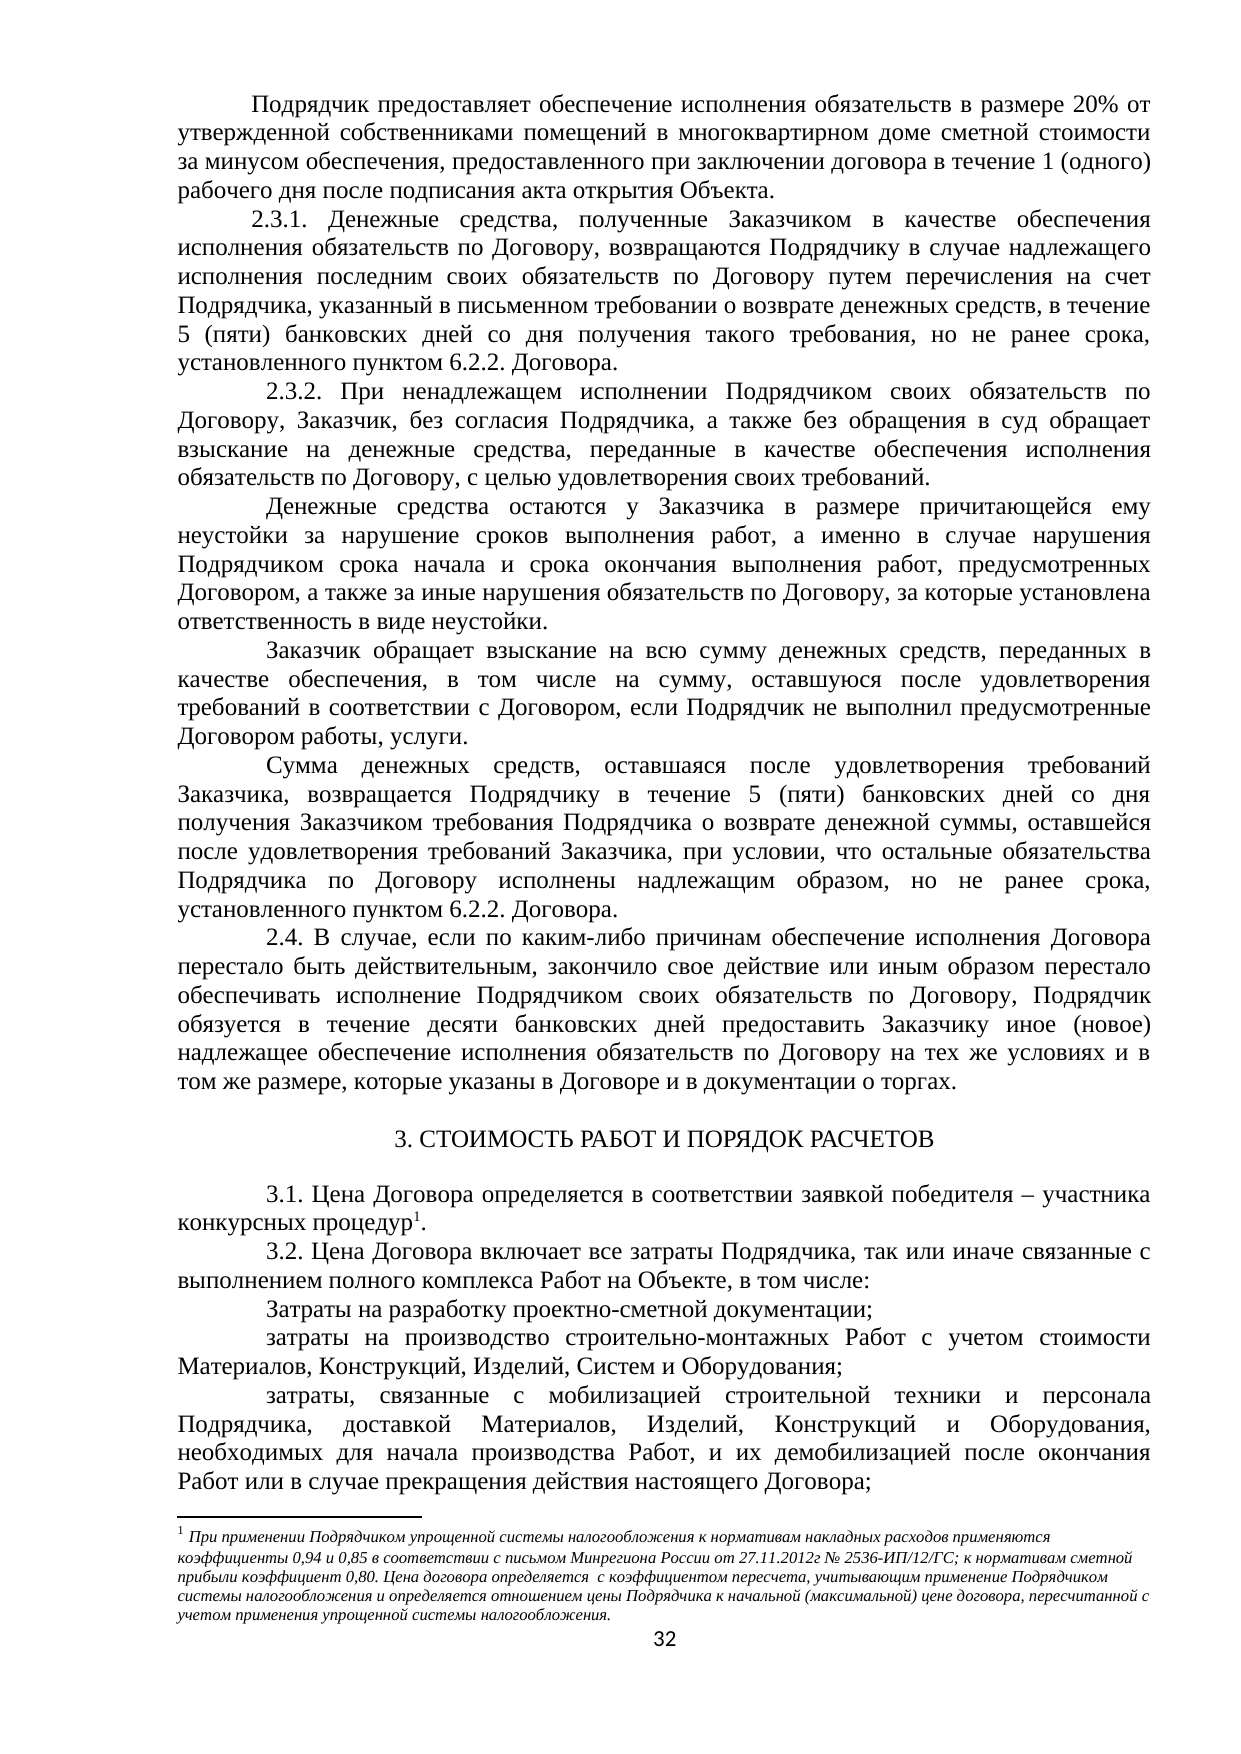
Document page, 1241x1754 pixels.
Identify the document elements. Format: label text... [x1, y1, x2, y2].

text 3.1. Цена Договора определяется в соответствии заявкой победителя – участника конкурсных процедур. [177, 1179, 1152, 1236]
text Заказчик обращает взыскание на всю сумму денежных средств, переданных в качестве обеспечения, в том числе на сумму, оставшуюся после удовлетворения требований в соответствии с Договором, если Подрядчик не выполнил предусмотренные Договором работы, услуги. [177, 635, 1152, 750]
text Денежные средства остаются у Заказчика в размере причитающейся ему неустойки за нарушение сроков выполнения работ, а именно в случае нарушения Подрядчиком срока начала и срока окончания выполнения работ, предусмотренных Договором, а также за иные нарушения обязательств по Договору, за которые установлена ответственность в виде неустойки. [177, 491, 1152, 635]
text затраты на производство строительно-монтажных Работ с учетом стоимости Материалов, Конструкций, Изделий, Систем и Оборудования; [177, 1322, 1152, 1380]
text 2.3.2. При ненадлежащем исполнении Подрядчиком своих обязательств по Договору, Заказчик, без согласия Подрядчика, а также без обращения в суд обращает взыскание на денежные средства, переданные в качестве обеспечения исполнения обязательств по Договору, с целью удовлетворения своих требований. [177, 376, 1152, 491]
text Затраты на разработку проектно-сметной документации; [177, 1294, 1152, 1322]
text Подрядчик предоставляет обеспечение исполнения обязательств в размере 20% от утвержденной собственниками помещений в многоквартирном доме сметной стоимости за минусом обеспечения, предоставленного при заключении договора в течение 1 (одного) рабочего дня после подписания акта открытия Объекта. [177, 89, 1152, 204]
text Сумма денежных средств, оставшаяся после удовлетворения требований Заказчика, возвращается Подрядчику в течение 5 (пяти) банковских дней со дня получения Заказчиком требования Подрядчика о возврате денежной суммы, оставшейся после удовлетворения требований Заказчика, при условии, что остальные обязательства Подрядчика по Договору исполнены надлежащим образом, но не ранее срока, установленного пунктом 6.2.2. Договора. [177, 750, 1152, 922]
text затраты, связанные с мобилизацией строительной техники и персонала Подрядчика, доставкой Материалов, Изделий, Конструкций и Оборудования, необходимых для начала производства Работ, и их демобилизацией после окончания Работ или в случае прекращения действия настоящего Договора; [177, 1380, 1152, 1495]
text 2.3.1. Денежные средства, полученные Заказчиком в качестве обеспечения исполнения обязательств по Договору, возвращаются Подрядчику в случае надлежащего исполнения последним своих обязательств по Договору путем перечисления на счет Подрядчика, указанный в письменном требовании о возврате денежных средств, в течение 5 (пяти) банковских дней со дня получения такого требования, но не ранее срока, установленного пунктом 6.2.2. Договора. [177, 204, 1152, 376]
text 3.2. Цена Договора включает все затраты Подрядчика, так или иначе связанные с выполнением полного комплекса Работ на Объекте, в том числе: [177, 1236, 1152, 1294]
text 2.4. В случае, если по каким-либо причинам обеспечение исполнения Договора перестало быть действительным, закончило свое действие или иным образом перестало обеспечивать исполнение Подрядчиком своих обязательств по Договору, Подрядчик обязуется в течение десяти банковских дней предоставить Заказчику иное (новое) надлежащее обеспечение исполнения обязательств по Договору на тех же условиях и в том же размере, которые указаны в Договоре и в документации о торгах. [177, 922, 1152, 1095]
title 3. СТОИМОСТЬ РАБОТ И ПОРЯДОК РАСЧЕТОВ [177, 1124, 1152, 1152]
